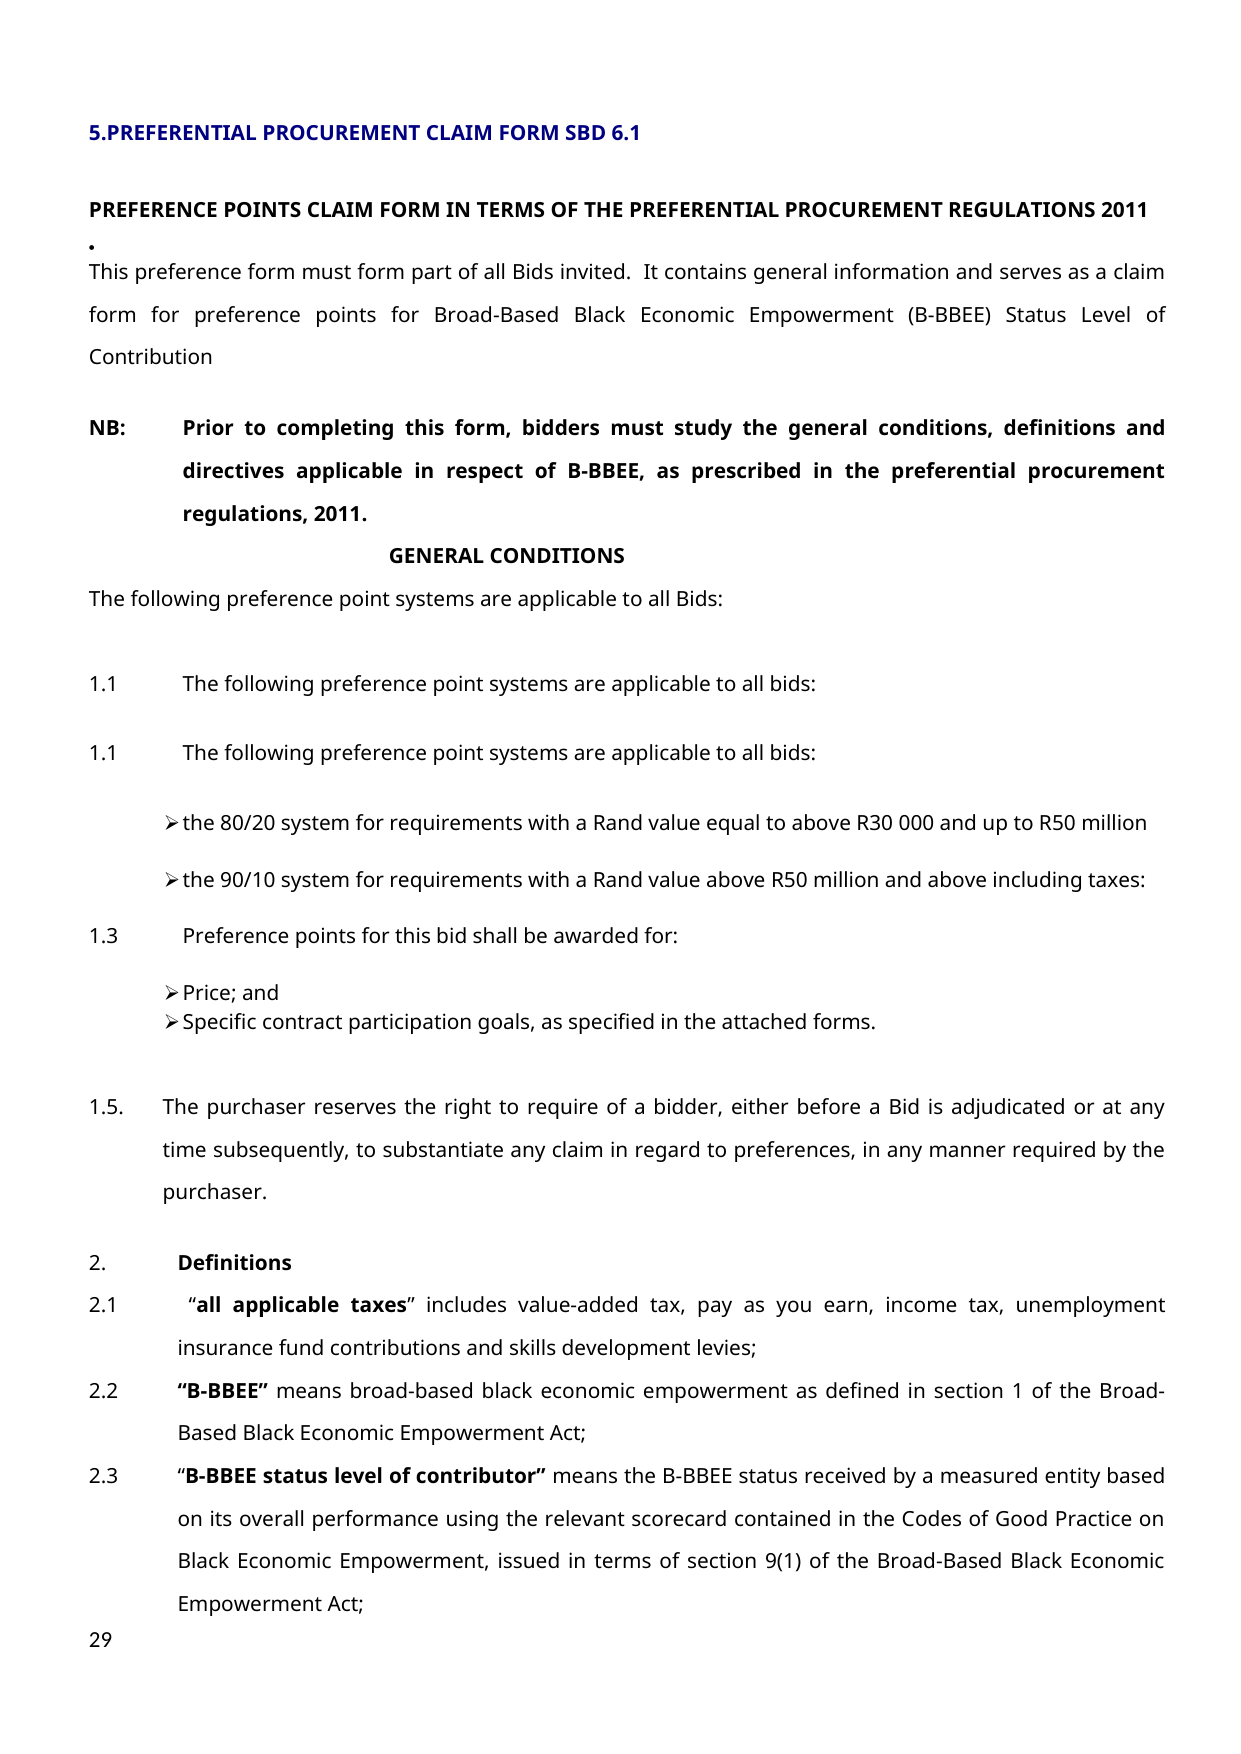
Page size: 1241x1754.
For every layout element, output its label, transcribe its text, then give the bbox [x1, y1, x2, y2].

text 1.1 The following preference point systems are applicable to all bids: [89, 669, 1166, 697]
text 2.3 “B-BBEE status level of contributor” means the B-BBEE status received by a measured entity based on its overall performance using the relevant scorecard contained in the Codes of Good Practice on Black Economic Empowerment, issued in terms of section 9(1) of the Broad-Based Black Economic Empowerment Act; [89, 1461, 1166, 1617]
text NB: Prior to completing this form, bidders must study the general conditions, definitions and directives applicable in respect of B-BBEE, as prescribed in the preferential procurement regulations, 2011. [89, 413, 1166, 527]
text 5.PREFERENTIAL PROCUREMENT CLAIM FORM SBD 6.1 [89, 118, 1166, 147]
list Specific contract participation goals, as specified in the attached forms. [164, 1007, 1166, 1035]
text 2.1 “all applicable taxes” includes value-added tax, pay as you earn, income tax, unemployment insurance fund contributions and skills development levies; [89, 1291, 1166, 1362]
text 1.1 The following preference point systems are applicable to all bids: [89, 738, 1166, 767]
list Price; and [164, 978, 1166, 1007]
list the 90/10 system for requirements with a Rand value above R50 million and above including taxes: [164, 865, 1166, 893]
text The following preference point systems are applicable to all Bids: [89, 584, 1166, 612]
text 1.3 Preference points for this bid shall be awarded for: [89, 922, 1166, 950]
text This preference form must form part of all Bids invited. It contains general information and serves as a claim form for preference points for Broad-Based Black Economic Empowerment (B-BBEE) Status Level of Contribution [89, 257, 1166, 371]
text PREFERENCE POINTS CLAIM FORM IN TERMS OF THE PREFERENTIAL PROCUREMENT REGULATIONS 2011 [89, 195, 1166, 224]
list the 80/20 system for requirements with a Rand value equal to above R30 000 and up to R50 million [164, 808, 1166, 836]
text 2.2 “B-BBEE” means broad-based black economic empowerment as defined in section 1 of the Broad-Based Black Economic Empowerment Act; [89, 1376, 1166, 1447]
text 2. Definitions [89, 1248, 1166, 1276]
text GENERAL CONDITIONS [182, 541, 1166, 570]
text 1.5. The purchaser reserves the right to require of a bidder, either before a Bid is adjudicated or at any time subsequently, to substantiate any claim in regard to preferences, in any manner required by the purchaser. [89, 1092, 1166, 1206]
